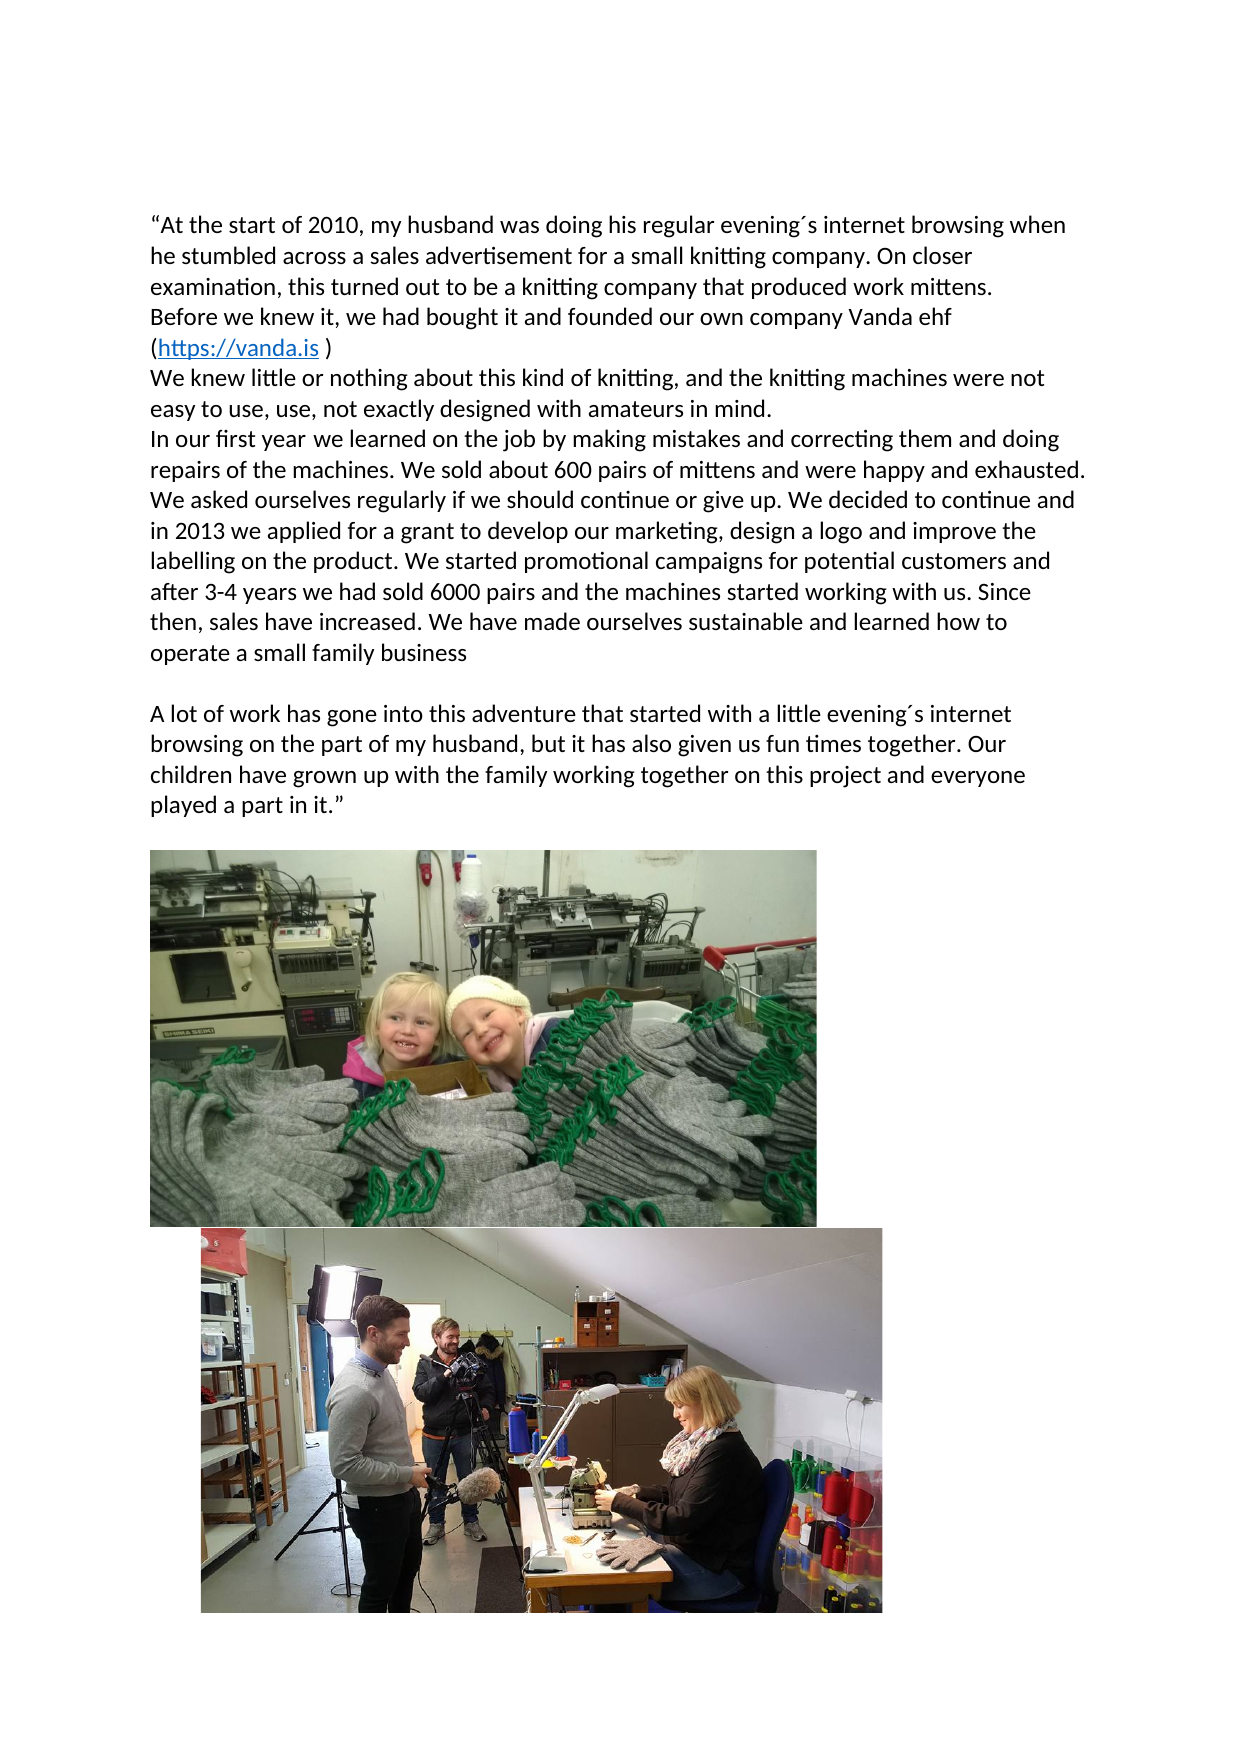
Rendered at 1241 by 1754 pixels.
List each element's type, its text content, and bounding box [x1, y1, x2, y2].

picture [150, 850, 817, 1227]
picture [200, 1228, 883, 1613]
text In our first year we learned on the job by making mistakes and correcting them and doing repairs of the machines. We sold about 600 pairs of mittens and were happy and exhausted. We asked ourselves regularly if we should continue or give up. We decided to continue and in 2013 we applied for a grant to develop our marketing, design a logo and improve the labelling on the product. We started promotional campaigns for potential customers and after 3-4 years we had sold 6000 pairs and the machines started working with us. Since then, sales have increased. We have made ourselves sustainable and learned how to operate a small family business [150, 423, 1090, 667]
text Before we knew it, we had bought it and founded our own company Vanda ehf (https://vanda.is ) [150, 301, 1090, 362]
text “At the start of 2010, my husband was doing his regular evening´s internet browsing when he stumbled across a sales advertisement for a small knitting company. On closer examination, this turned out to be a knitting company that produced work mittens. [150, 209, 1090, 301]
text We knew little or nothing about this kind of knitting, and the knitting machines were not easy to use, use, not exactly designed with amateurs in mind. [150, 362, 1090, 423]
text A lot of work has gone into this adventure that started with a little evening´s internet browsing on the part of my husband, but it has also given us fun times together. Our children have grown up with the family working together on this project and everyone played a part in it.” [150, 698, 1090, 820]
